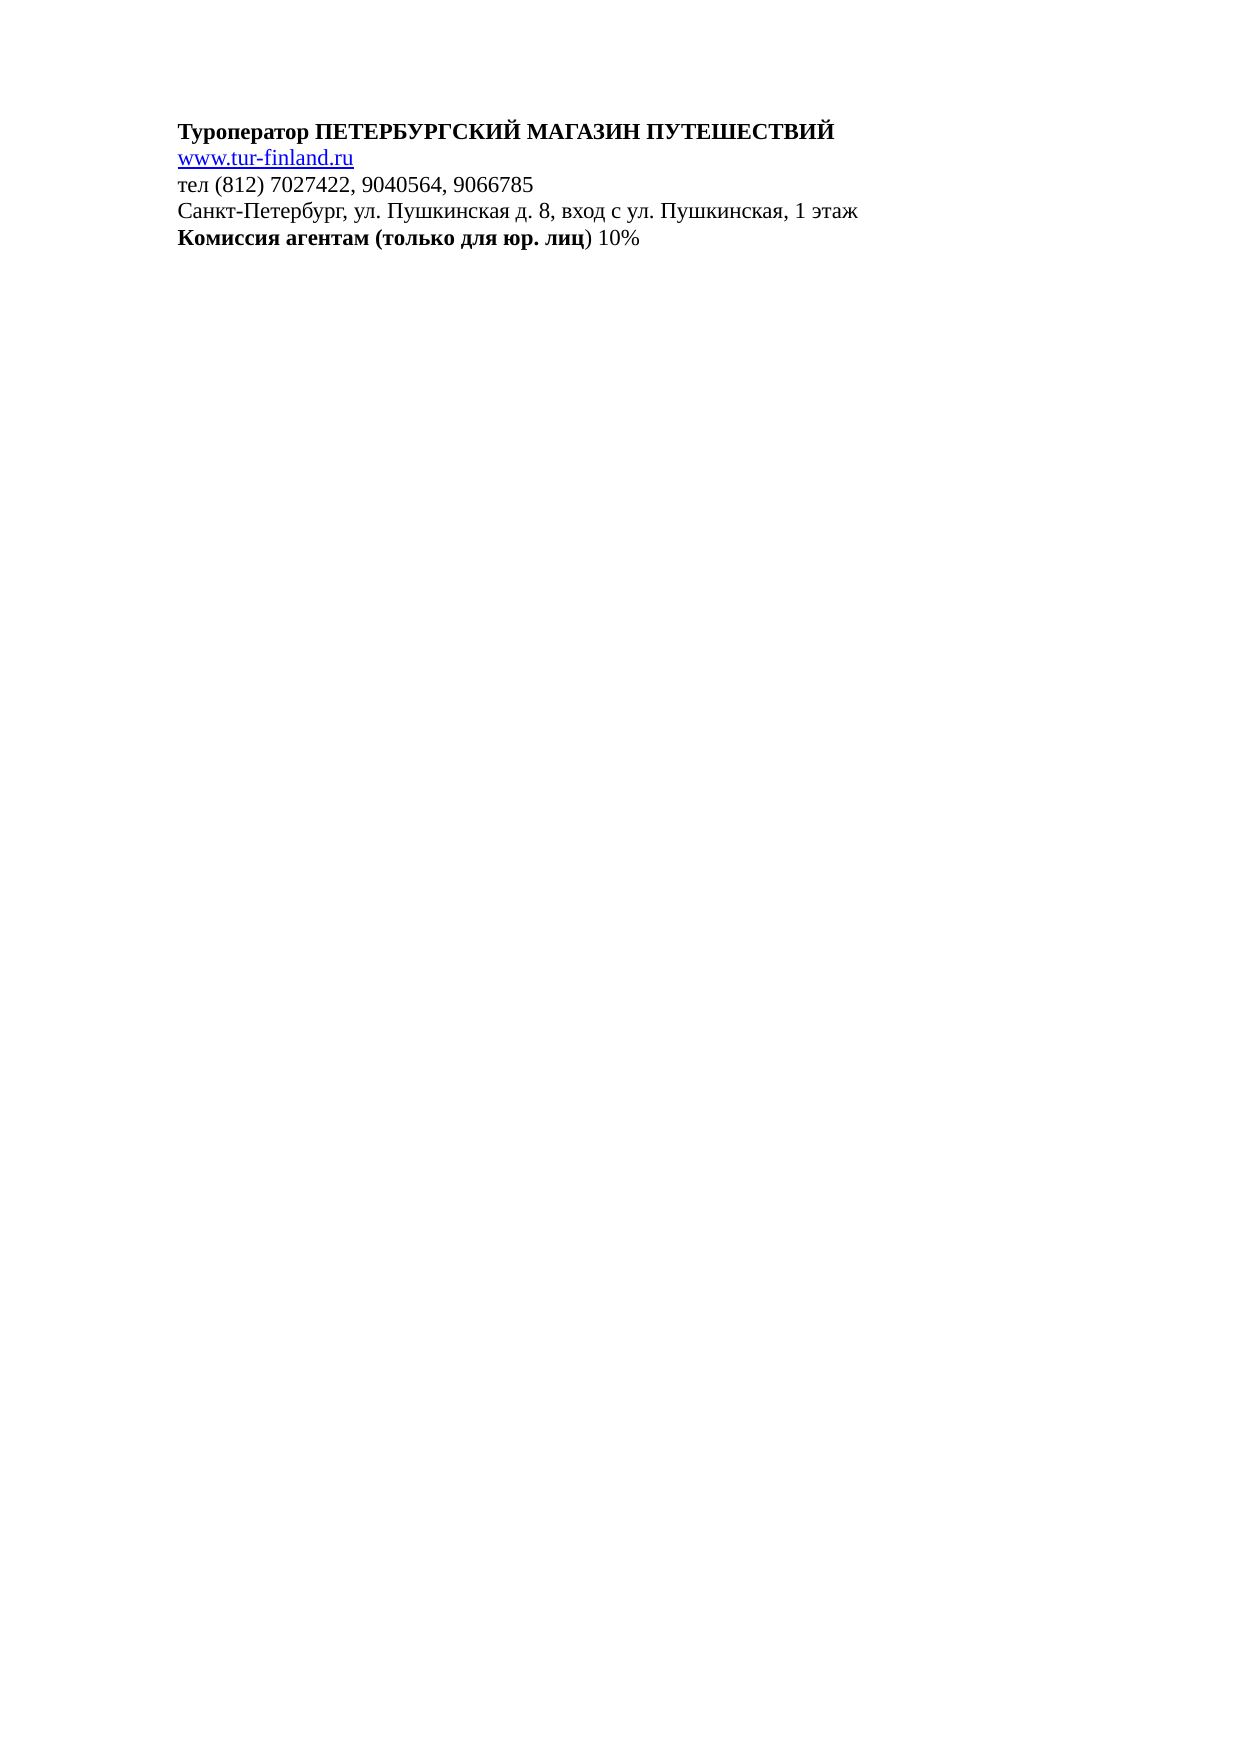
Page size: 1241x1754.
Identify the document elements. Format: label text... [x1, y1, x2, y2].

text Туроператор ПЕТЕРБУРГСКИЙ МАГАЗИН ПУТЕШЕСТВИЙ [177, 118, 1152, 144]
text тел (812) 7027422, 9040564, 9066785 [177, 171, 1152, 197]
text www.tur-finland.ru [177, 144, 1152, 171]
text Санкт-Петербург, ул. Пушкинская д. 8, вход с ул. Пушкинская, 1 этаж [177, 197, 1152, 223]
text Комиссия агентам (только для юр. лиц) 10% [177, 223, 1152, 250]
